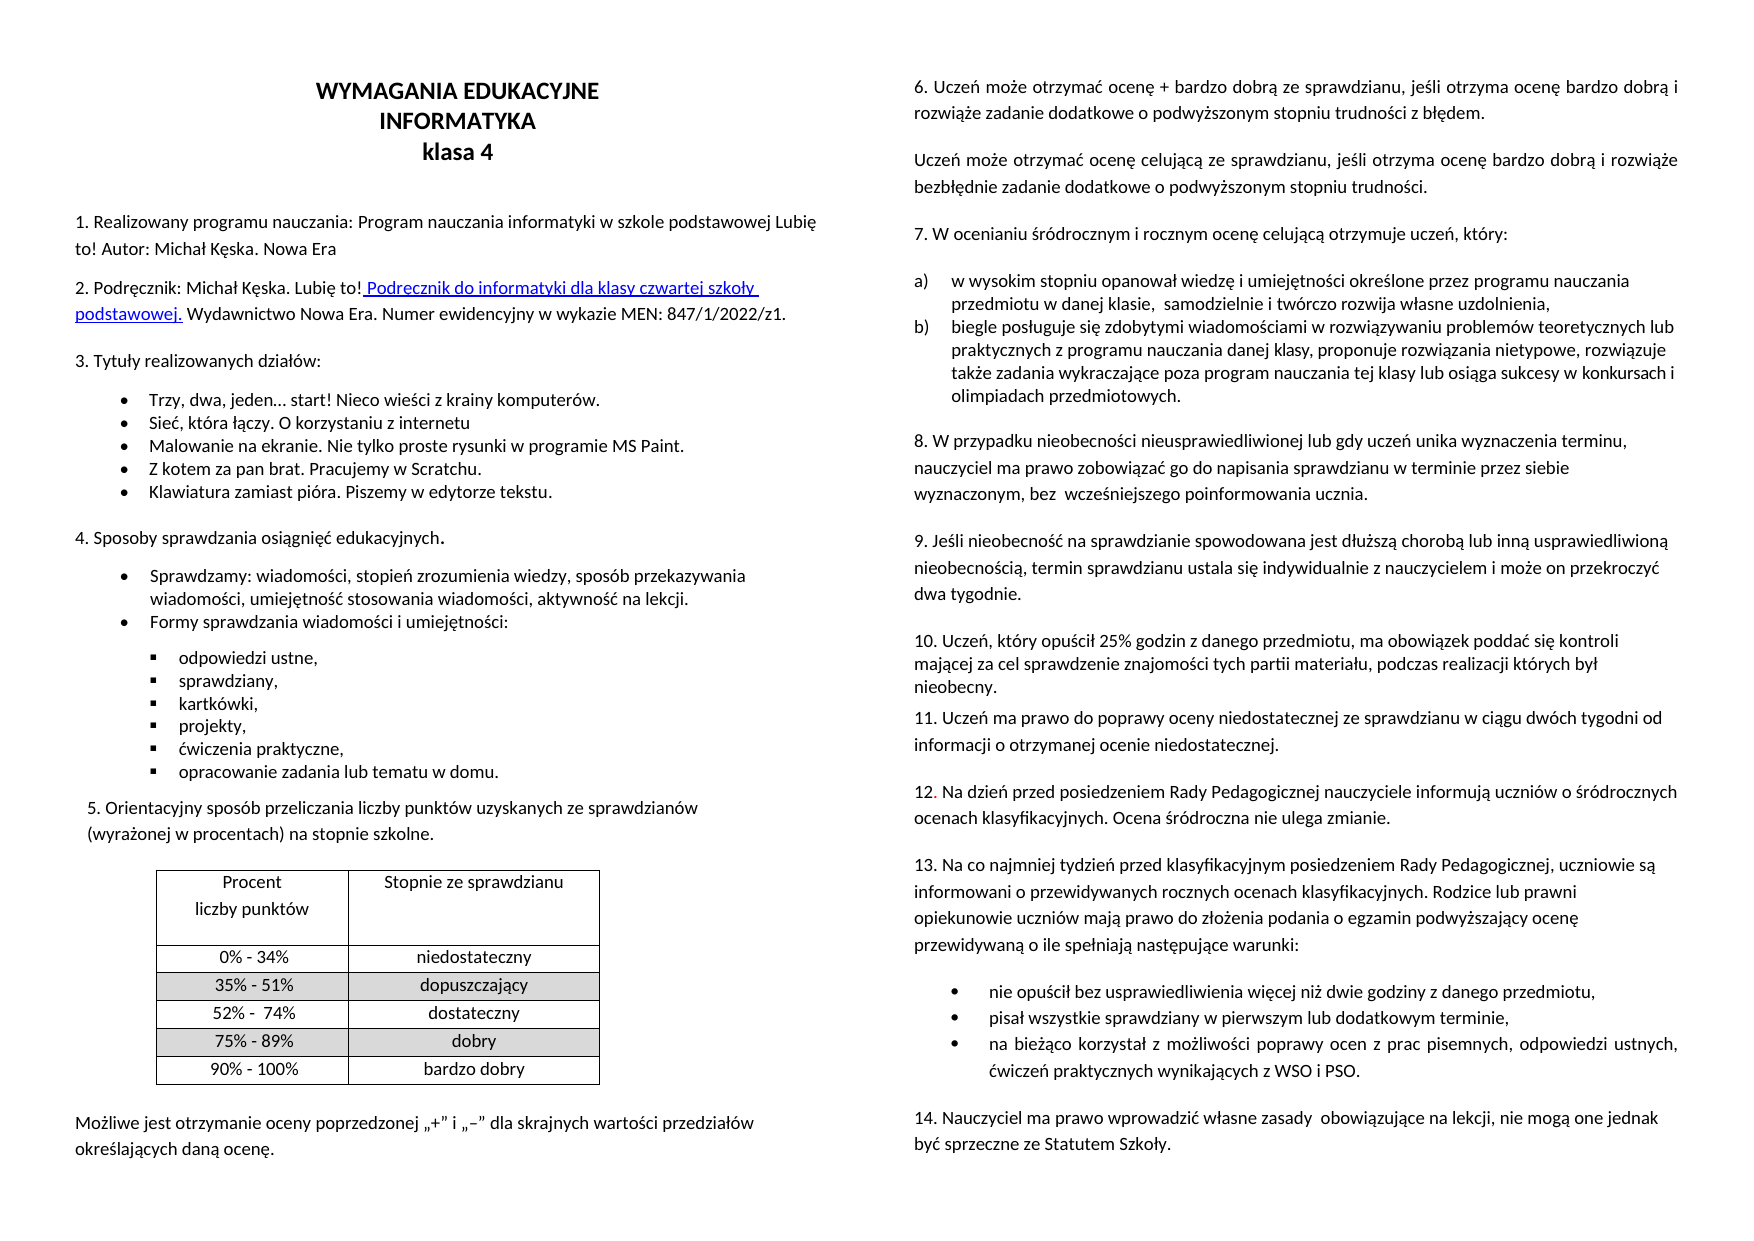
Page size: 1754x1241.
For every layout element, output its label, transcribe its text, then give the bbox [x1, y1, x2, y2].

text 6. Uczeń może otrzymać ocenę + bardzo dobrą ze sprawdzianu, jeśli otrzyma ocenę bardzo dobrą i rozwiąże zadanie dodatkowe o podwyższonym stopniu trudności z błędem. [914, 75, 1679, 124]
subtitle klasa 4 [75, 136, 840, 167]
text 5. Orientacyjny sposób przeliczania liczby punktów uzyskanych ze sprawdzianów (wyrażonej w procentach) na stopnie szkolne. [87, 796, 840, 845]
list w wysokim stopniu opanował wiedzę i umiejętności określone przez programu nauczania przedmiotu w danej klasie, samodzielnie i twórczo rozwija własne uzdolnienia, [914, 269, 1682, 315]
list kartkówki, [149, 692, 840, 715]
text 8. W przypadku nieobecności nieusprawiedliwionej lub gdy uczeń unika wyznaczenia terminu, nauczyciel ma prawo zobowiązać go do napisania sprawdzianu w terminie przez siebie wyznaczonym, bez wcześniejszego poinformowania ucznia. [914, 430, 1679, 505]
list Trzy, dwa, jeden… start! Nieco wieści z krainy komputerów. [119, 388, 840, 411]
list biegle posługuje się zdobytymi wiadomościami w rozwiązywaniu problemów teoretycznych lub praktycznych z programu nauczania danej klasy, proponuje rozwiązania nietypowe, rozwiązuje także zadania wykraczające poza program nauczania tej klasy lub osiąga sukcesy w konkursach i olimpiadach przedmiotowych. [914, 315, 1682, 407]
text Możliwe jest otrzymanie oceny poprzedzonej „+” i „–” dla skrajnych wartości przedziałów określających daną ocenę. [75, 1111, 840, 1160]
list sprawdziany, [149, 669, 840, 692]
text 4. Sposoby sprawdzania osiągnięć edukacyjnych. [75, 526, 840, 549]
text 2. Podręcznik: Michał Kęska. Lubię to! Podręcznik do informatyki dla klasy czwartej szkoły podstawowej. Wydawnictwo Nowa Era. Numer ewidencyjny w wykazie MEN: 847/1/2022/z1. [75, 276, 840, 325]
text 1. Realizowany programu nauczania: Program nauczania informatyki w szkole podstawowej Lubię to! Autor: Michał Kęska. Nowa Era [75, 211, 840, 260]
table_cell dobry [349, 1029, 599, 1056]
table_cell 0% - 34% [157, 946, 348, 972]
table_cell 35% - 51% [157, 973, 348, 1000]
subtitle INFORMATYKA [75, 106, 840, 136]
table_cell dostateczny [349, 1001, 599, 1028]
table_cell bardzo dobry [349, 1057, 599, 1083]
list Formy sprawdzania wiadomości i umiejętności: [119, 611, 840, 633]
list nie opuścił bez usprawiedliwienia więcej niż dwie godziny z danego przedmiotu, [951, 980, 1679, 1003]
text Uczeń może otrzymać ocenę celującą ze sprawdzianu, jeśli otrzyma ocenę bardzo dobrą i rozwiąże bezbłędnie zadanie dodatkowe o podwyższonym stopniu trudności. [914, 148, 1679, 198]
list na bieżąco korzystał z możliwości poprawy ocen z prac pisemnych, odpowiedzi ustnych, ćwiczeń praktycznych wynikających z WSO i PSO. [951, 1033, 1679, 1082]
table_cell 75% - 89% [157, 1029, 348, 1056]
table_header Stopnie ze sprawdzianu [349, 871, 599, 944]
text 14. Nauczyciel ma prawo wprowadzić własne zasady obowiązujące na lekcji, nie mogą one jednak być sprzeczne ze Statutem Szkoły. [914, 1106, 1679, 1155]
table_cell dopuszczający [349, 973, 599, 1000]
table_cell niedostateczny [349, 946, 599, 972]
text 13. Na co najmniej tydzień przed klasyfikacyjnym posiedzeniem Rady Pedagogicznej, uczniowie są informowani o przewidywanych rocznych ocenach klasyfikacyjnych. Rodzice lub prawni opiekunowie uczniów mają prawo do złożenia podania o egzamin podwyższający ocenę przewidywaną o ile spełniają następujące warunki: [914, 854, 1679, 956]
table_cell 52% - 74% [157, 1001, 348, 1028]
list ćwiczenia praktyczne, [149, 738, 840, 761]
text 7. W ocenianiu śródrocznym i rocznym ocenę celującą otrzymuje uczeń, który: [914, 222, 1679, 245]
list Klawiatura zamiast pióra. Piszemy w edytorze tekstu. [119, 480, 840, 503]
list Sprawdzamy: wiadomości, stopień zrozumienia wiedzy, sposób przekazywania wiadomości, umiejętność stosowania wiadomości, aktywność na lekcji. [119, 565, 840, 611]
list Z kotem za pan brat. Pracujemy w Scratchu. [119, 457, 840, 480]
table_cell 90% - 100% [157, 1057, 348, 1083]
text 9. Jeśli nieobecność na sprawdzianie spowodowana jest dłuższą chorobą lub inną usprawiedliwioną nieobecnością, termin sprawdzianu ustala się indywidualnie z nauczycielem i może on przekroczyć dwa tygodnie. [914, 529, 1679, 605]
list Malowanie na ekranie. Nie tylko proste rysunki w programie MS Paint. [119, 434, 840, 457]
list Sieć, która łączy. O korzystaniu z internetu [119, 411, 840, 434]
list projekty, [149, 715, 840, 738]
list odpowiedzi ustne, [149, 646, 840, 669]
text 11. Uczeń ma prawo do poprawy oceny niedostatecznej ze sprawdzianu w ciągu dwóch tygodni od informacji o otrzymanej ocenie niedostatecznej. [914, 707, 1679, 756]
text 3. Tytuły realizowanych działów: [75, 349, 840, 372]
list pisał wszystkie sprawdziany w pierwszym lub dodatkowym terminie, [951, 1006, 1679, 1029]
table_header Procent liczby punktów [157, 871, 348, 944]
text 10. Uczeń, który opuścił 25% godzin z danego przedmiotu, ma obowiązek poddać się kontroli mającej za cel sprawdzenie znajomości tych partii materiału, podczas realizacji których był nieobecny. [914, 629, 1679, 698]
text 12. Na dzień przed posiedzeniem Rady Pedagogicznej nauczyciele informują uczniów o śródrocznych ocenach klasyfikacyjnych. Ocena śródroczna nie ulega zmianie. [914, 780, 1679, 829]
list opracowanie zadania lub tematu w domu. [149, 761, 840, 783]
subtitle WYMAGANIA EDUKACYJNE [75, 75, 840, 106]
